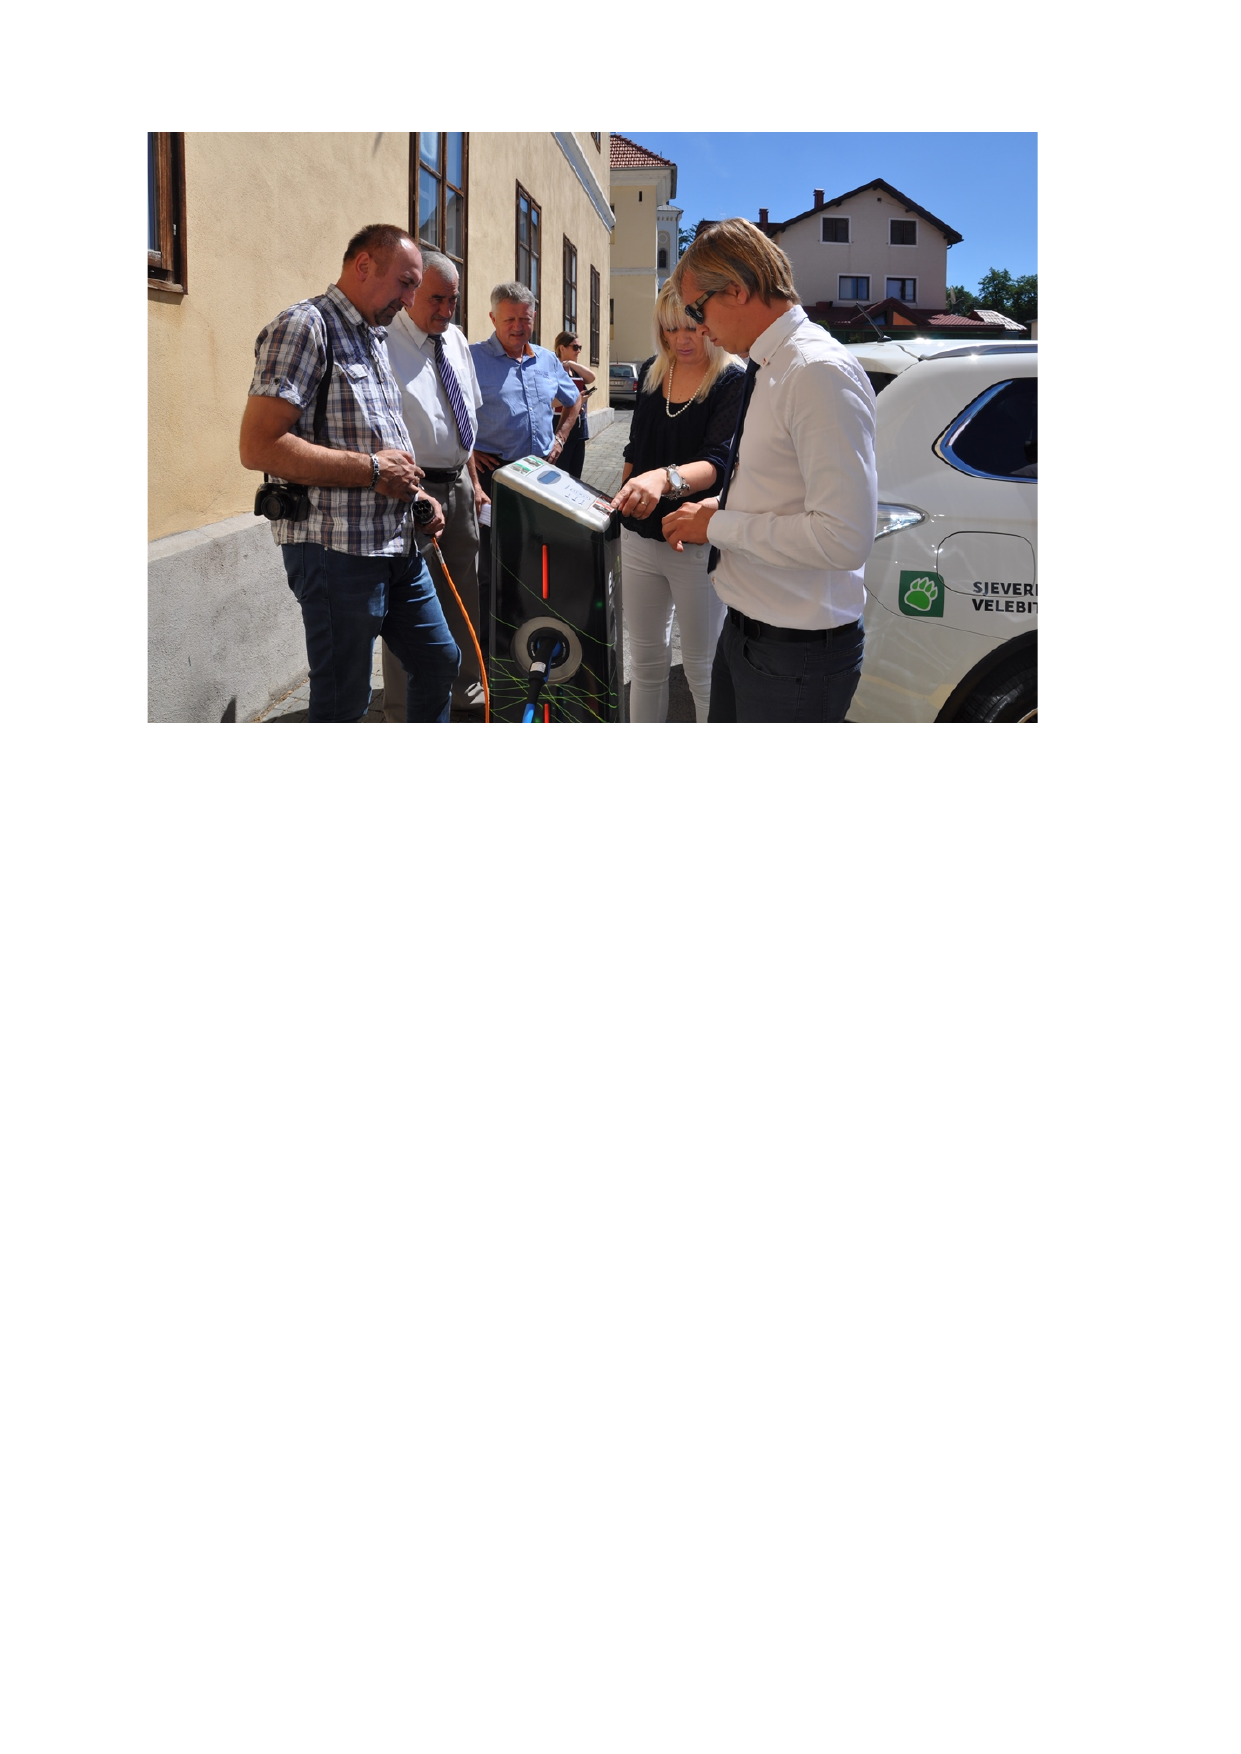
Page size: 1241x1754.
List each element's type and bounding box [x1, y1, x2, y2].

picture [147, 132, 1038, 723]
